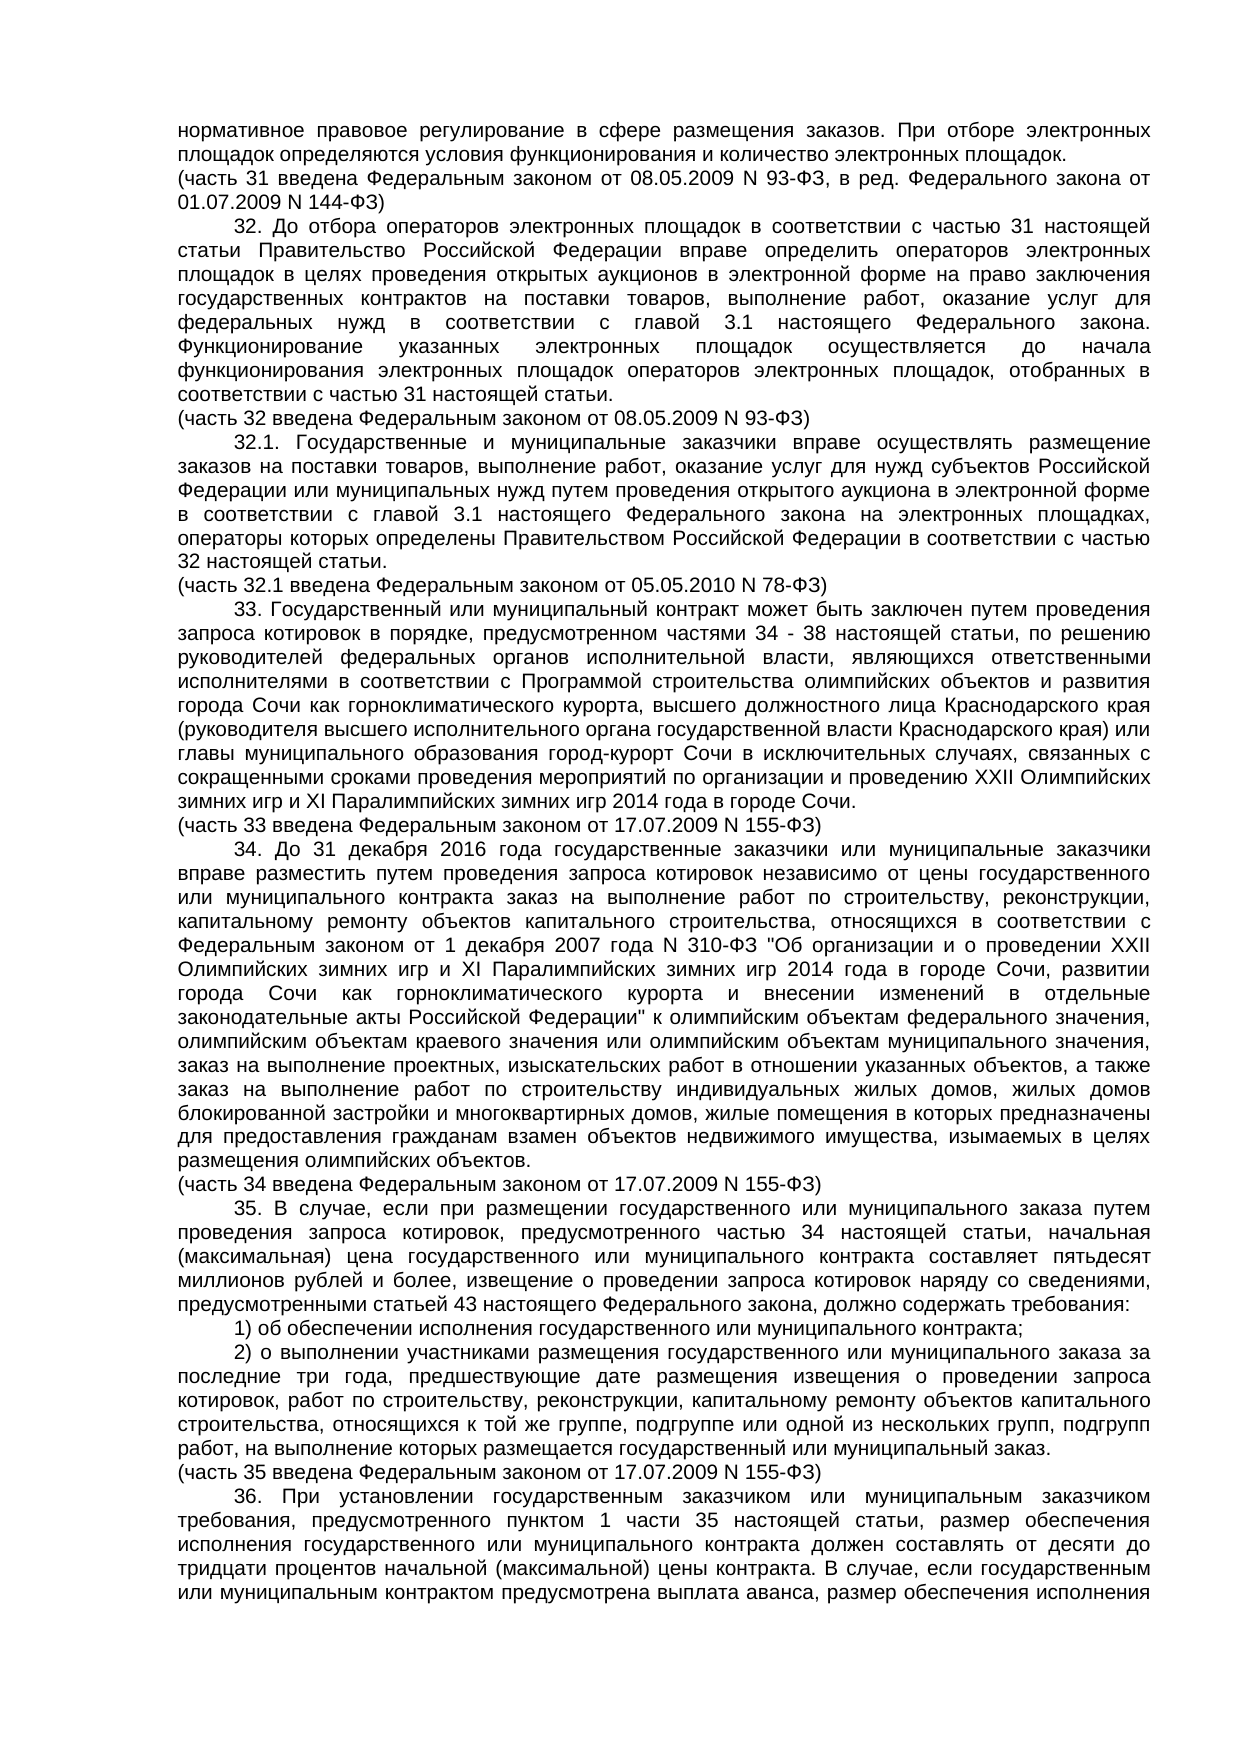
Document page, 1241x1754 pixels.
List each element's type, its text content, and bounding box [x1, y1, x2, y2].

text (часть 33 введена Федеральным законом от 17.07.2009 N 155-ФЗ) [177, 813, 1152, 837]
text 33. Государственный или муниципальный контракт может быть заключен путем проведения запроса котировок в порядке, предусмотренном частями 34 - 38 настоящей статьи, по решению руководителей федеральных органов исполнительной власти, являющихся ответственными исполнителями в соответствии с Программой строительства олимпийских объектов и развития города Сочи как горноклиматического курорта, высшего должностного лица Краснодарского края (руководителя высшего исполнительного органа государственной власти Краснодарского края) или главы муниципального образования город-курорт Сочи в исключительных случаях, связанных с сокращенными сроками проведения мероприятий по организации и проведению XXII Олимпийских зимних игр и XI Паралимпийских зимних игр 2014 года в городе Сочи. [177, 597, 1152, 813]
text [177, 1484, 1152, 1603]
text 1) об обеспечении исполнения государственного или муниципального контракта; [177, 1316, 1152, 1340]
text 32. До отбора операторов электронных площадок в соответствии с частью 31 настоящей статьи Правительство Российской Федерации вправе определить операторов электронных площадок в целях проведения открытых аукционов в электронной форме на право заключения государственных контрактов на поставки товаров, выполнение работ, оказание услуг для федеральных нужд в соответствии с главой 3.1 настоящего Федерального закона. Функционирование указанных электронных площадок осуществляется до начала функционирования электронных площадок операторов электронных площадок, отобранных в соответствии с частью 31 настоящей статьи. [177, 214, 1152, 406]
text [177, 118, 1152, 166]
text 35. В случае, если при размещении государственного или муниципального заказа путем проведения запроса котировок, предусмотренного частью 34 настоящей статьи, начальная (максимальная) цена государственного или муниципального контракта составляет пятьдесят миллионов рублей и более, извещение о проведении запроса котировок наряду со сведениями, предусмотренными статьей 43 настоящего Федерального закона, должно содержать требования: [177, 1196, 1152, 1316]
text (часть 31 введена Федеральным законом от 08.05.2009 N 93-ФЗ, в ред. Федерального закона от 01.07.2009 N 144-ФЗ) [177, 166, 1152, 214]
text 2) о выполнении участниками размещения государственного или муниципального заказа за последние три года, предшествующие дате размещения извещения о проведении запроса котировок, работ по строительству, реконструкции, капитальному ремонту объектов капитального строительства, относящихся к той же группе, подгруппе или одной из нескольких групп, подгрупп работ, на выполнение которых размещается государственный или муниципальный заказ. [177, 1340, 1152, 1460]
text 32.1. Государственные и муниципальные заказчики вправе осуществлять размещение заказов на поставки товаров, выполнение работ, оказание услуг для нужд субъектов Российской Федерации или муниципальных нужд путем проведения открытого аукциона в электронной форме в соответствии с главой 3.1 настоящего Федерального закона на электронных площадках, операторы которых определены Правительством Российской Федерации в соответствии с частью 32 настоящей статьи. [177, 429, 1152, 573]
text (часть 35 введена Федеральным законом от 17.07.2009 N 155-ФЗ) [177, 1460, 1152, 1484]
text 34. До 31 декабря 2016 года государственные заказчики или муниципальные заказчики вправе разместить путем проведения запроса котировок независимо от цены государственного или муниципального контракта заказ на выполнение работ по строительству, реконструкции, капитальному ремонту объектов капитального строительства, относящихся в соответствии с Федеральным законом от 1 декабря 2007 года N 310-ФЗ "Об организации и о проведении XXII Олимпийских зимних игр и XI Паралимпийских зимних игр 2014 года в городе Сочи, развитии города Сочи как горноклиматического курорта и внесении изменений в отдельные законодательные акты Российской Федерации" к олимпийским объектам федерального значения, олимпийским объектам краевого значения или олимпийским объектам муниципального значения, заказ на выполнение проектных, изыскательских работ в отношении указанных объектов, а также заказ на выполнение работ по строительству индивидуальных жилых домов, жилых домов блокированной застройки и многоквартирных домов, жилые помещения в которых предназначены для предоставления гражданам взамен объектов недвижимого имущества, изымаемых в целях размещения олимпийских объектов. [177, 837, 1152, 1172]
text (часть 34 введена Федеральным законом от 17.07.2009 N 155-ФЗ) [177, 1172, 1152, 1196]
text (часть 32.1 введена Федеральным законом от 05.05.2010 N 78-ФЗ) [177, 573, 1152, 597]
text (часть 32 введена Федеральным законом от 08.05.2009 N 93-ФЗ) [177, 406, 1152, 429]
